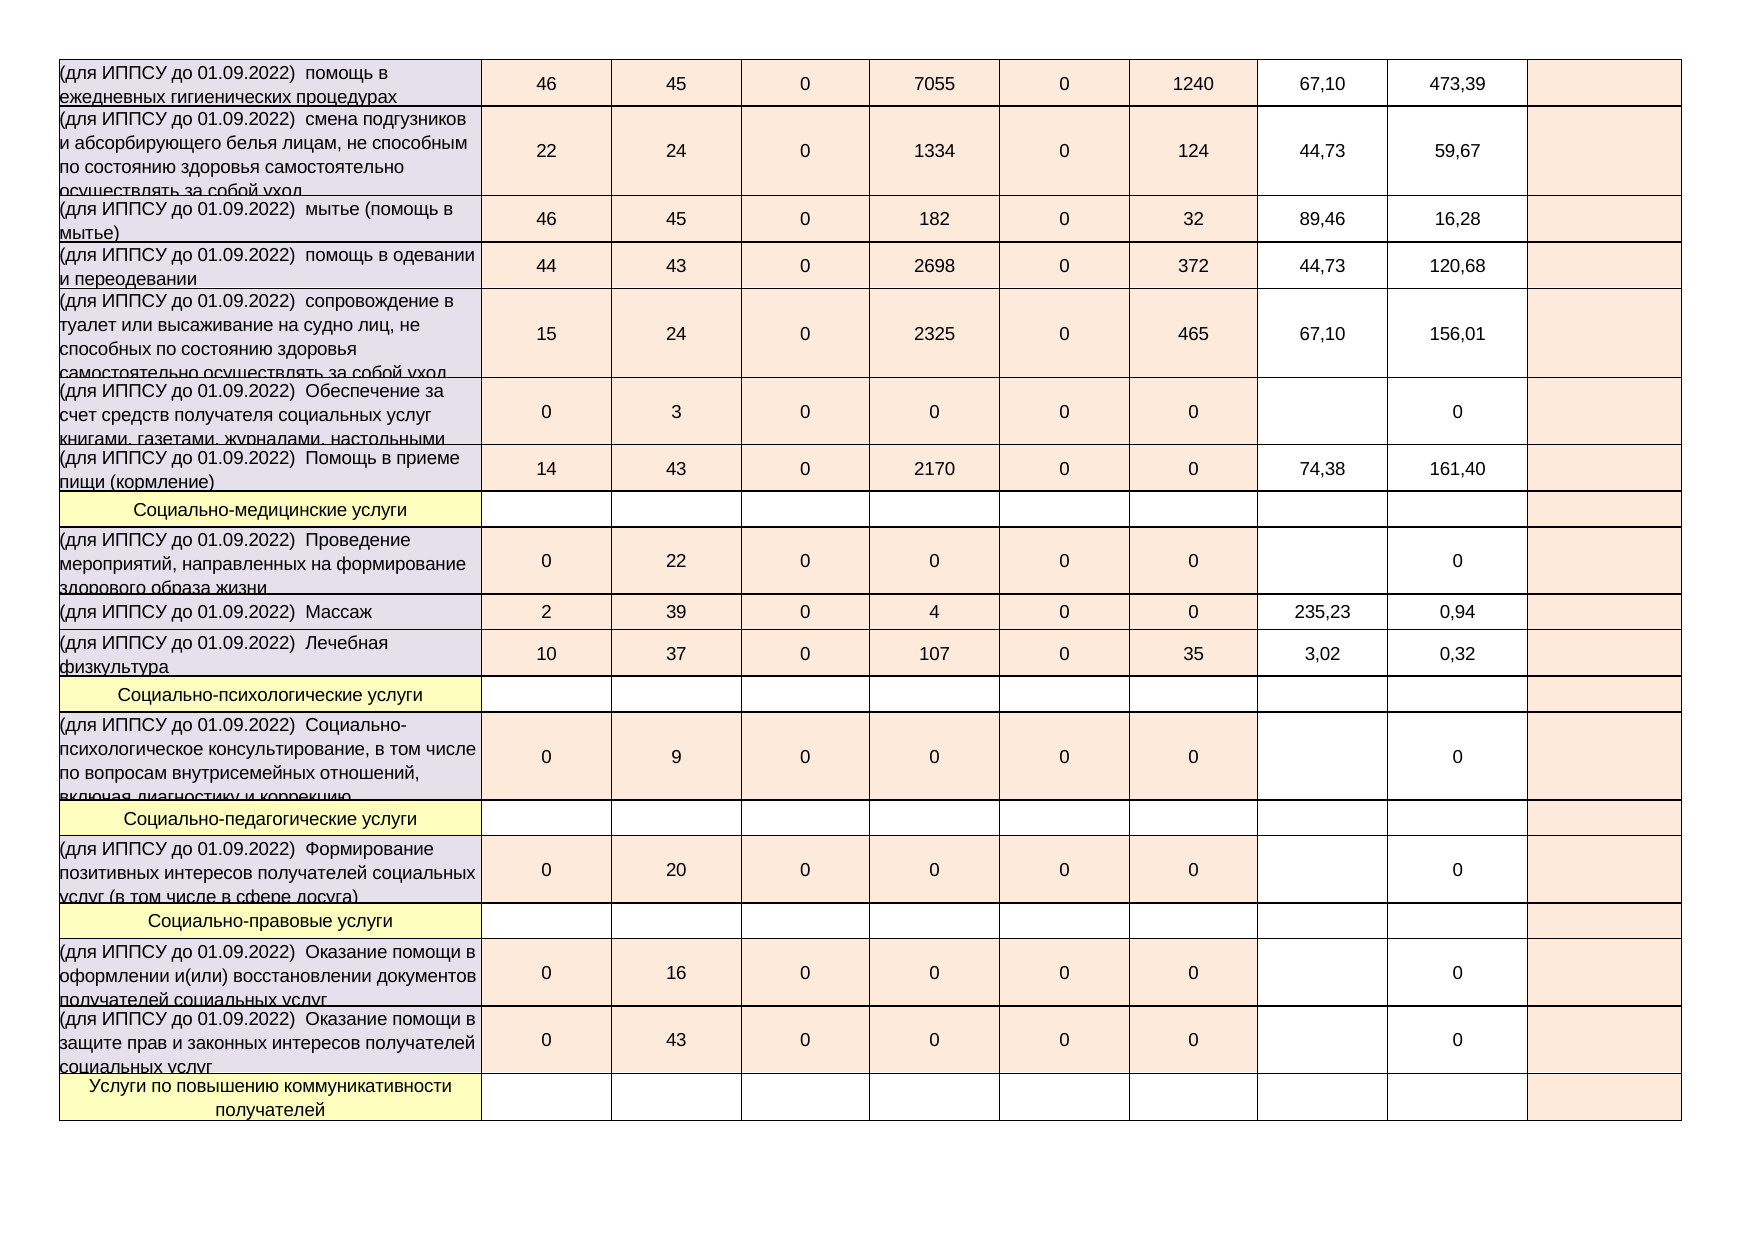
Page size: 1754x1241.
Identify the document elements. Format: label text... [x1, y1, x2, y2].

table_cell [1528, 196, 1681, 241]
table_cell 473,39 [1388, 60, 1527, 105]
table_cell 37 [612, 630, 741, 675]
table_cell [612, 492, 741, 526]
table_cell 89,46 [1258, 196, 1387, 241]
table_cell [1388, 492, 1527, 526]
table_cell [482, 492, 611, 526]
table_cell 24 [612, 289, 741, 377]
table_cell 0 [742, 107, 869, 195]
table_cell 74,38 [1258, 445, 1387, 490]
table_cell 0 [742, 445, 869, 490]
table_cell [1528, 713, 1681, 799]
table_cell [1682, 377, 1687, 444]
table_cell 0 [1130, 378, 1257, 444]
table_cell 0 [742, 528, 869, 593]
table_cell 0 [870, 939, 999, 1005]
table_cell [1528, 630, 1681, 675]
table_cell [1682, 105, 1687, 195]
table_cell (для ИППСУ до 01.09.2022) Социально-психологическое консультирование, в том числе по вопросам внутрисемейных отношений, включая диагностику и коррекцию [60, 713, 481, 799]
table_cell [1130, 492, 1257, 526]
table_cell 0 [1388, 939, 1527, 1005]
table_cell 67,10 [1258, 289, 1387, 377]
table_cell [1388, 677, 1527, 711]
table_cell [1000, 677, 1129, 711]
table_cell Социально-педагогические услуги [60, 801, 481, 835]
table_cell 120,68 [1388, 243, 1527, 287]
table_cell [1258, 378, 1387, 444]
table_cell 0 [1388, 713, 1527, 799]
table_cell [1258, 677, 1387, 711]
table_cell 161,40 [1388, 445, 1527, 490]
table_cell 0 [1388, 528, 1527, 593]
table_cell 45 [612, 60, 741, 105]
table_cell (для ИППСУ до 01.09.2022) Лечебная физкультура [60, 630, 481, 675]
table_cell 32 [1130, 196, 1257, 241]
table_cell 24 [612, 107, 741, 195]
table_cell [1528, 904, 1681, 938]
table_cell [1258, 904, 1387, 938]
table_cell (для ИППСУ до 01.09.2022) сопровождение в туалет или высаживание на судно лиц, не способных по состоянию здоровья самостоятельно осуществлять за собой уход [60, 289, 481, 377]
table_cell 3,02 [1258, 630, 1387, 675]
table_cell [1130, 1074, 1257, 1120]
table_cell 0 [1388, 836, 1527, 902]
table_cell [1682, 288, 1687, 377]
table_cell (для ИППСУ до 01.09.2022) мытье (помощь в мытье) [60, 196, 481, 241]
table_cell 235,23 [1258, 595, 1387, 629]
table_cell 0 [870, 528, 999, 593]
table_cell [742, 677, 869, 711]
table_cell [1528, 1007, 1681, 1072]
table_cell 2698 [870, 243, 999, 287]
table_cell 0 [1000, 60, 1129, 105]
table_cell 0 [1130, 713, 1257, 799]
table_cell [1682, 675, 1687, 711]
table_cell [1130, 801, 1257, 835]
table_cell [482, 1074, 611, 1120]
table_cell 0 [1000, 713, 1129, 799]
table_cell 0 [1130, 528, 1257, 593]
table_cell (для ИППСУ до 01.09.2022) Формирование позитивных интересов получателей социальных услуг (в том числе в сфере досуга) [60, 836, 481, 902]
table_cell [1528, 801, 1681, 835]
table_cell 0 [1130, 445, 1257, 490]
table_cell [1682, 490, 1687, 526]
table_cell 0,94 [1388, 595, 1527, 629]
table_cell 0 [1000, 107, 1129, 195]
table_cell 0 [482, 528, 611, 593]
table_cell 39 [612, 595, 741, 629]
table_cell 0 [482, 939, 611, 1005]
table_cell [1682, 799, 1687, 835]
table_cell 0 [1130, 836, 1257, 902]
table_cell [870, 904, 999, 938]
table_cell [612, 677, 741, 711]
table_cell 0 [742, 630, 869, 675]
table_cell [1258, 528, 1387, 593]
table_cell (для ИППСУ до 01.09.2022) помощь в одевании и переодевании [60, 243, 481, 287]
table_cell 1240 [1130, 60, 1257, 105]
table_cell 43 [612, 1007, 741, 1072]
table_cell [612, 1074, 741, 1120]
table_cell 0 [742, 196, 869, 241]
table_cell [1258, 1074, 1387, 1120]
table_cell [1682, 1073, 1687, 1120]
table_cell [1682, 938, 1687, 1005]
table_cell [482, 677, 611, 711]
table_cell 22 [482, 107, 611, 195]
table_cell 0 [482, 1007, 611, 1072]
table_cell 0 [742, 378, 869, 444]
table_cell [1130, 904, 1257, 938]
table_cell [1528, 107, 1681, 195]
table_cell 0 [870, 378, 999, 444]
table_cell 0 [1130, 595, 1257, 629]
table_cell [1388, 904, 1527, 938]
table_cell [1682, 835, 1687, 902]
table_cell (для ИППСУ до 01.09.2022) Обеспечение за счет средств получателя социальных услуг книгами, газетами, журналами, настольными играми [60, 378, 481, 444]
table_cell 0 [1000, 243, 1129, 287]
table_cell 46 [482, 196, 611, 241]
table_cell [1682, 629, 1687, 675]
table_cell (для ИППСУ до 01.09.2022) Проведение мероприятий, направленных на формирование здорового образа жизни [60, 528, 481, 593]
table_cell Социально-психологические услуги [60, 677, 481, 711]
table_cell [1528, 289, 1681, 377]
table_cell [1682, 711, 1687, 799]
table_cell [1000, 904, 1129, 938]
table_cell 182 [870, 196, 999, 241]
table_cell [1258, 1007, 1387, 1072]
table_cell Социально-медицинские услуги [60, 492, 481, 526]
table_cell 1334 [870, 107, 999, 195]
table_cell [1528, 492, 1681, 526]
table_cell 0 [1000, 196, 1129, 241]
table_cell [870, 801, 999, 835]
table_cell [1528, 595, 1681, 629]
table_cell [1682, 526, 1687, 593]
table_cell 0,32 [1388, 630, 1527, 675]
table_cell 43 [612, 243, 741, 287]
table_cell 9 [612, 713, 741, 799]
table_cell 59,67 [1388, 107, 1527, 195]
table_cell 0 [742, 243, 869, 287]
table_cell 16,28 [1388, 196, 1527, 241]
table_cell [742, 492, 869, 526]
table_cell 0 [1000, 528, 1129, 593]
table_cell 16 [612, 939, 741, 1005]
table_cell [1528, 243, 1681, 287]
table_cell [612, 904, 741, 938]
table_cell 44,73 [1258, 243, 1387, 287]
table_cell [1682, 902, 1687, 938]
table_cell 0 [1000, 939, 1129, 1005]
table_cell [1682, 195, 1687, 241]
table_cell 0 [1000, 289, 1129, 377]
table_cell [1388, 801, 1527, 835]
table_cell 2170 [870, 445, 999, 490]
table_cell [612, 801, 741, 835]
table_cell (для ИППСУ до 01.09.2022) смена подгузников и абсорбирующего белья лицам, не способным по состоянию здоровья самостоятельно осуществлять за собой уход [60, 107, 481, 195]
table_cell 43 [612, 445, 741, 490]
table_cell [1528, 836, 1681, 902]
table_cell [1682, 444, 1687, 490]
table_cell [1528, 677, 1681, 711]
table_cell 0 [742, 595, 869, 629]
table_cell [1528, 445, 1681, 490]
table_cell 0 [1388, 1007, 1527, 1072]
table_cell 20 [612, 836, 741, 902]
table_cell 0 [482, 713, 611, 799]
table_cell 0 [870, 836, 999, 902]
table_cell 0 [870, 713, 999, 799]
table_cell 35 [1130, 630, 1257, 675]
table_cell 0 [742, 1007, 869, 1072]
table_cell 44,73 [1258, 107, 1387, 195]
table_cell 44 [482, 243, 611, 287]
table_cell 7055 [870, 60, 999, 105]
table_cell 45 [612, 196, 741, 241]
table_cell 0 [1000, 1007, 1129, 1072]
table_cell [1000, 1074, 1129, 1120]
table_cell 0 [870, 1007, 999, 1072]
table_cell [1000, 801, 1129, 835]
table_cell 0 [1130, 1007, 1257, 1072]
table_cell 0 [742, 713, 869, 799]
table_cell [742, 904, 869, 938]
table_cell Услуги по повышению коммуникативности получателей [60, 1074, 481, 1120]
table_cell 4 [870, 595, 999, 629]
table_cell 0 [742, 939, 869, 1005]
table_cell 0 [742, 60, 869, 105]
table_cell 124 [1130, 107, 1257, 195]
table_cell 67,10 [1258, 60, 1387, 105]
table_cell 0 [1000, 445, 1129, 490]
table_cell (для ИППСУ до 01.09.2022) помощь в ежедневных гигиенических процедурах [60, 60, 481, 105]
table_cell [742, 801, 869, 835]
table_cell [1682, 59, 1687, 105]
table_cell [1130, 677, 1257, 711]
table_cell [1258, 801, 1387, 835]
table_cell [1258, 492, 1387, 526]
table_cell [870, 677, 999, 711]
table_cell [870, 1074, 999, 1120]
table_cell [1682, 1005, 1687, 1072]
table_cell 3 [612, 378, 741, 444]
table_cell [1388, 1074, 1527, 1120]
table_cell 107 [870, 630, 999, 675]
table_cell 0 [1000, 836, 1129, 902]
table_cell 0 [1000, 595, 1129, 629]
table_cell (для ИППСУ до 01.09.2022) Массаж [60, 595, 481, 629]
table_cell 372 [1130, 243, 1257, 287]
table_cell [1528, 1074, 1681, 1120]
table_cell (для ИППСУ до 01.09.2022) Помощь в приеме пищи (кормление) [60, 445, 481, 490]
table_cell 0 [1130, 939, 1257, 1005]
table_cell 0 [742, 836, 869, 902]
table_cell [1528, 939, 1681, 1005]
table_cell 14 [482, 445, 611, 490]
table_cell 22 [612, 528, 741, 593]
table_cell [1528, 378, 1681, 444]
table_cell 156,01 [1388, 289, 1527, 377]
table_cell 46 [482, 60, 611, 105]
table_cell [1258, 836, 1387, 902]
table_cell [1682, 241, 1687, 287]
table_cell [1000, 492, 1129, 526]
table_cell 465 [1130, 289, 1257, 377]
table_cell [742, 1074, 869, 1120]
table_cell [1528, 60, 1681, 105]
table_cell 10 [482, 630, 611, 675]
table_cell 15 [482, 289, 611, 377]
table_cell 0 [482, 836, 611, 902]
table_cell (для ИППСУ до 01.09.2022) Оказание помощи в оформлении и(или) восстановлении документов получателей социальных услуг [60, 939, 481, 1005]
table_cell [870, 492, 999, 526]
table_cell 2325 [870, 289, 999, 377]
table_cell [1258, 939, 1387, 1005]
table_cell 2 [482, 595, 611, 629]
table_cell 0 [1388, 378, 1527, 444]
table_cell 0 [742, 289, 869, 377]
table_cell [1528, 528, 1681, 593]
table_cell Социально-правовые услуги [60, 904, 481, 938]
table_cell (для ИППСУ до 01.09.2022) Оказание помощи в защите прав и законных интересов получателей социальных услуг [60, 1007, 481, 1072]
table_cell [482, 904, 611, 938]
table_cell 0 [482, 378, 611, 444]
table_cell [1258, 713, 1387, 799]
table_cell 0 [1000, 378, 1129, 444]
table_cell [482, 801, 611, 835]
table_cell 0 [1000, 630, 1129, 675]
table_cell [1682, 593, 1687, 629]
